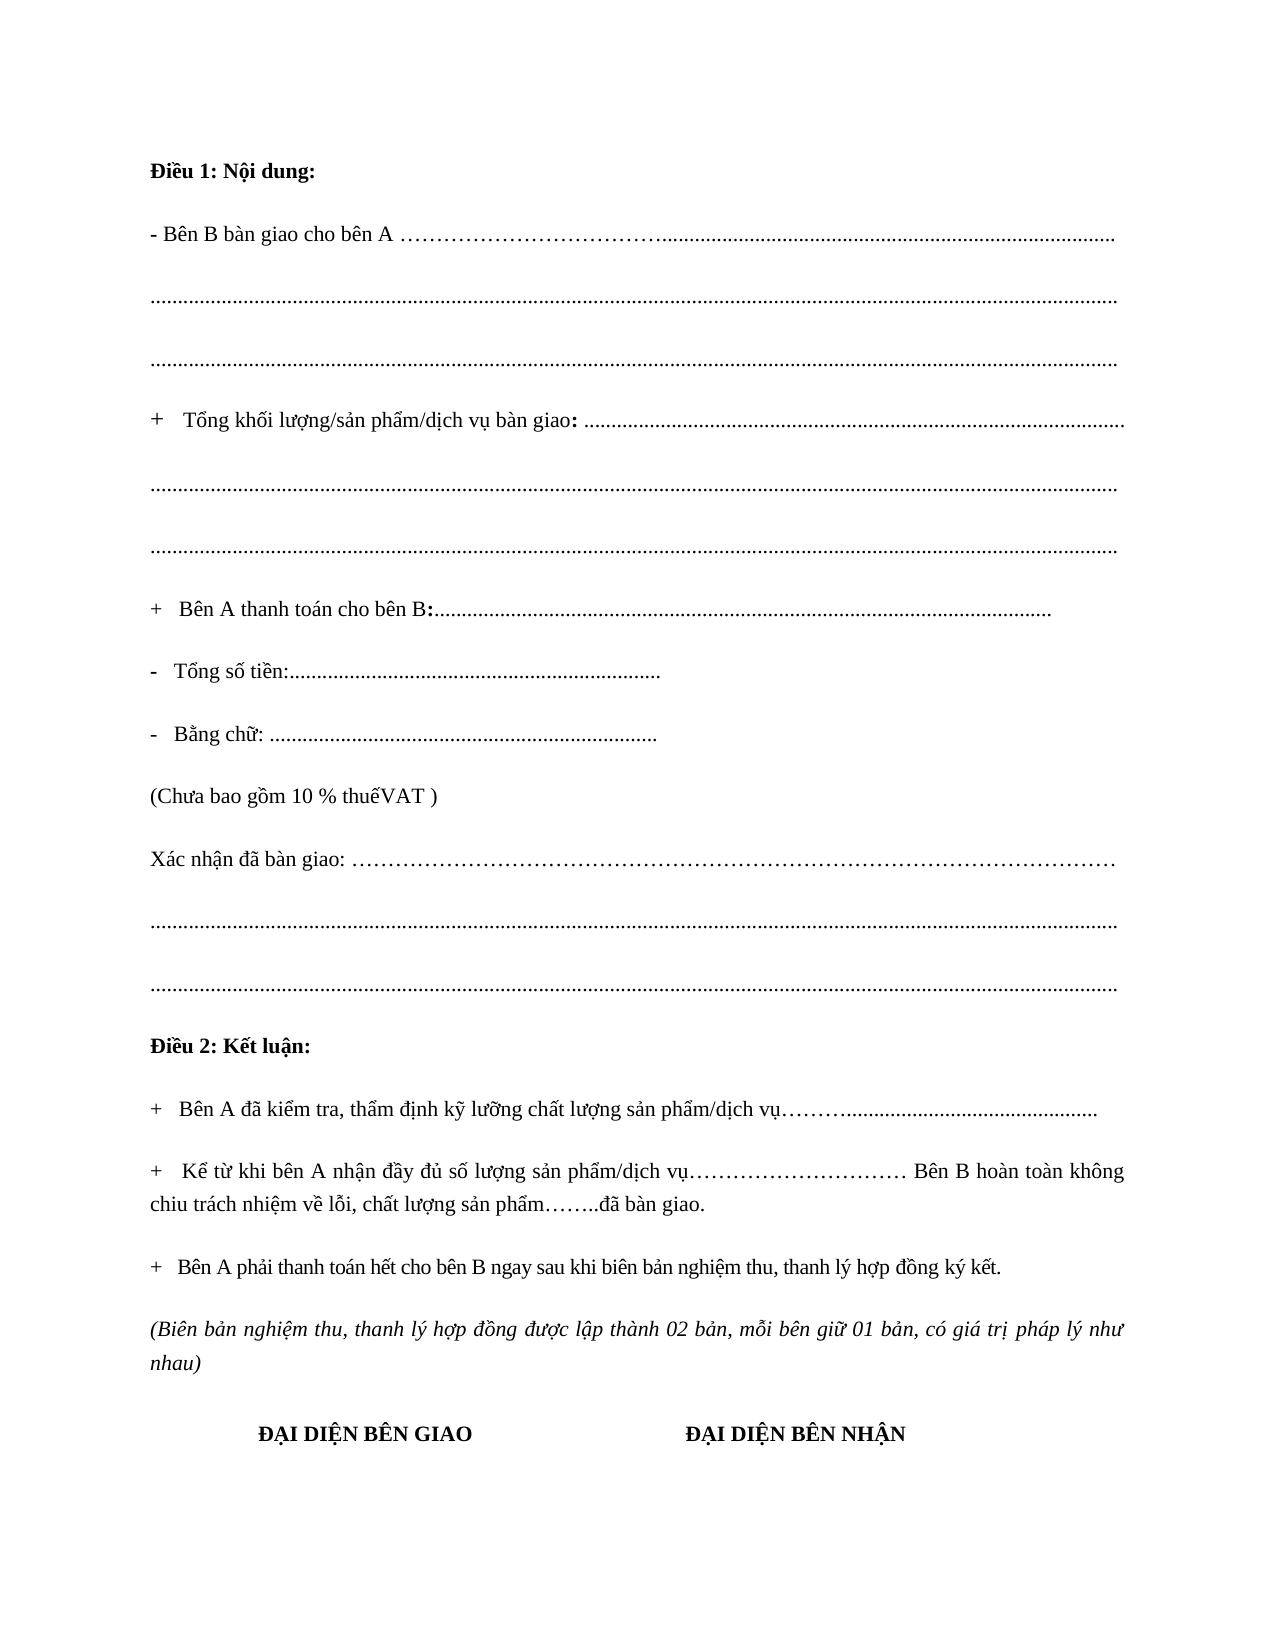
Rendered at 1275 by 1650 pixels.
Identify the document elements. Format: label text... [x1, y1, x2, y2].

text + Bên A thanh toán cho bên B:................................................................................................................. [150, 587, 1125, 621]
text Điều 2: Kết luận: [150, 1025, 1125, 1058]
text - Bằng chữ: ....................................................................... [150, 712, 1125, 746]
text + Tổng khối lượng/sản phẩm/dịch vụ bàn giao: ................................................................................................... [150, 400, 1125, 433]
text ................................................................................................................................................................................. [150, 337, 1125, 371]
text ................................................................................................................................................................................. [150, 462, 1125, 496]
text - Tổng số tiền:.................................................................... [150, 650, 1125, 683]
text Điều 1: Nội dung: [150, 150, 1125, 183]
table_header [580, 1400, 1011, 1475]
text (Biên bản nghiệm thu, thanh lý hợp đồng được lập thành 02 bản, mỗi bên giữ 01 bản, có giá trị pháp lý như nhau) [150, 1308, 1125, 1375]
text + Kể từ khi bên A nhận đầy đủ số lượng sản phẩm/dịch vụ………………………… Bên B hoàn toàn không chiu trách nhiệm về lỗi, chất lượng sản phẩm……..đã bàn giao. [150, 1150, 1125, 1217]
text - Bên B bàn giao cho bên A ………………………………................................................................................... [150, 212, 1125, 246]
text ................................................................................................................................................................................. [150, 900, 1125, 933]
text ................................................................................................................................................................................. [150, 275, 1125, 308]
text + Bên A phải thanh toán hết cho bên B ngay sau khi biên bản nghiệm thu, thanh lý hợp đồng ký kết. [150, 1246, 1125, 1279]
text + Bên A đã kiểm tra, thẩm định kỹ lưỡng chất lượng sản phẩm/dịch vụ……….............................................. [150, 1087, 1125, 1121]
text ................................................................................................................................................................................. [150, 962, 1125, 996]
text (Chưa bao gồm 10 % thuếVAT ) [150, 775, 1125, 808]
text ................................................................................................................................................................................. [150, 525, 1125, 558]
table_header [150, 1400, 580, 1475]
text Xác nhận đã bàn giao: …………………………………………………………………………………………… [150, 837, 1125, 871]
